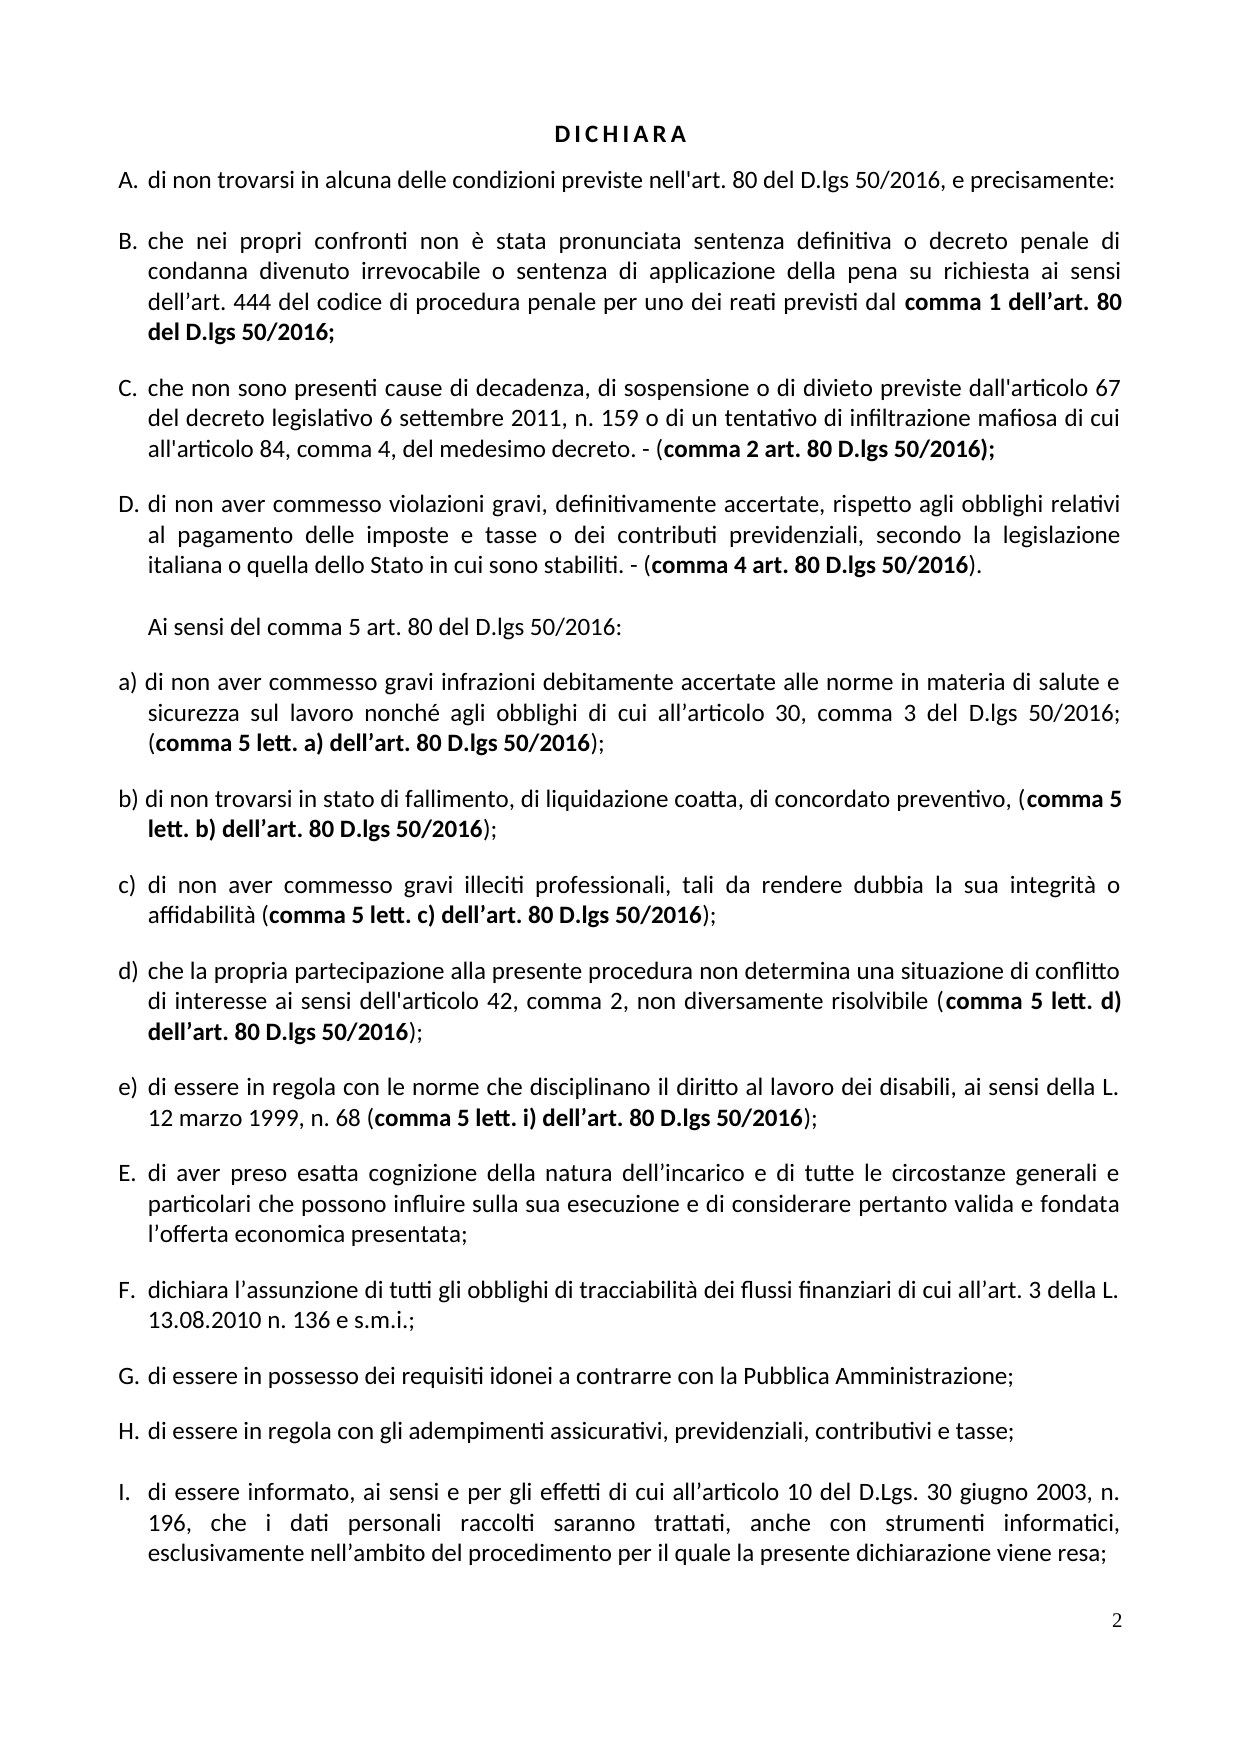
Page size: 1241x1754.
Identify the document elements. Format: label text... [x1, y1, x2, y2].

list di non aver commesso violazioni gravi, definitivamente accertate, rispetto agli obblighi relativi al pagamento delle imposte e tasse o dei contributi previdenziali, secondo la legislazione italiana o quella dello Stato in cui sono stabiliti. - (comma 4 art. 80 D.lgs 50/2016). [118, 488, 1122, 580]
list che la propria partecipazione alla presente procedura non determina una situazione di conflitto di interesse ai sensi dell'articolo 42, comma 2, non diversamente risolvibile (comma 5 lett. d) dell’art. 80 D.lgs 50/2016); [118, 955, 1122, 1046]
list di essere in possesso dei requisiti idonei a contrarre con la Pubblica Amministrazione; [118, 1360, 1122, 1391]
list di aver preso esatta cognizione della natura dell’incarico e di tutte le circostanze generali e particolari che possono influire sulla sua esecuzione e di considerare pertanto valida e fondata l’offerta economica presentata; [118, 1157, 1122, 1249]
text a) di non aver commesso gravi infrazioni debitamente accertate alle norme in materia di salute e sicurezza sul lavoro nonché agli obblighi di cui all’articolo 30, comma 3 del D.lgs 50/2016; (comma 5 lett. a) dell’art. 80 D.lgs 50/2016); [118, 666, 1122, 758]
list di non trovarsi in alcuna delle condizioni previste nell'art. 80 del D.lgs 50/2016, e precisamente: [118, 164, 1122, 194]
list di essere in regola con le norme che disciplinano il diritto al lavoro dei disabili, ai sensi della L. 12 marzo 1999, n. 68 (comma 5 lett. i) dell’art. 80 D.lgs 50/2016); [118, 1071, 1122, 1132]
list che non sono presenti cause di decadenza, di sospensione o di divieto previste dall'articolo 67 del decreto legislativo 6 settembre 2011, n. 159 o di un tentativo di infiltrazione mafiosa di cui all'articolo 84, comma 4, del medesimo decreto. - (comma 2 art. 80 D.lgs 50/2016); [118, 372, 1122, 463]
list che nei propri confronti non è stata pronunciata sentenza definitiva o decreto penale di condanna divenuto irrevocabile o sentenza di applicazione della pena su richiesta ai sensi dell’art. 444 del codice di procedura penale per uno dei reati previsti dal comma 1 dell’art. 80 del D.lgs 50/2016; [118, 225, 1122, 347]
text b) di non trovarsi in stato di fallimento, di liquidazione coatta, di concordato preventivo, (comma 5 lett. b) dell’art. 80 D.lgs 50/2016); [118, 783, 1122, 844]
list di essere informato, ai sensi e per gli effetti di cui all’articolo 10 del D.Lgs. 30 giugno 2003, n. 196, che i dati personali raccolti saranno trattati, anche con strumenti informatici, esclusivamente nell’ambito del procedimento per il quale la presente dichiarazione viene resa; [118, 1477, 1122, 1568]
list dichiara l’assunzione di tutti gli obblighi di tracciabilità dei flussi finanziari di cui all’art. 3 della L. 13.08.2010 n. 136 e s.m.i.; [118, 1274, 1122, 1335]
list di non aver commesso gravi illeciti professionali, tali da rendere dubbia la sua integrità o affidabilità (comma 5 lett. c) dell’art. 80 D.lgs 50/2016); [118, 869, 1122, 930]
list di essere in regola con gli adempimenti assicurativi, previdenziali, contributivi e tasse; [118, 1416, 1122, 1446]
text Ai sensi del comma 5 art. 80 del D.lgs 50/2016: [148, 611, 1122, 641]
text DICHIARA [118, 118, 1122, 149]
